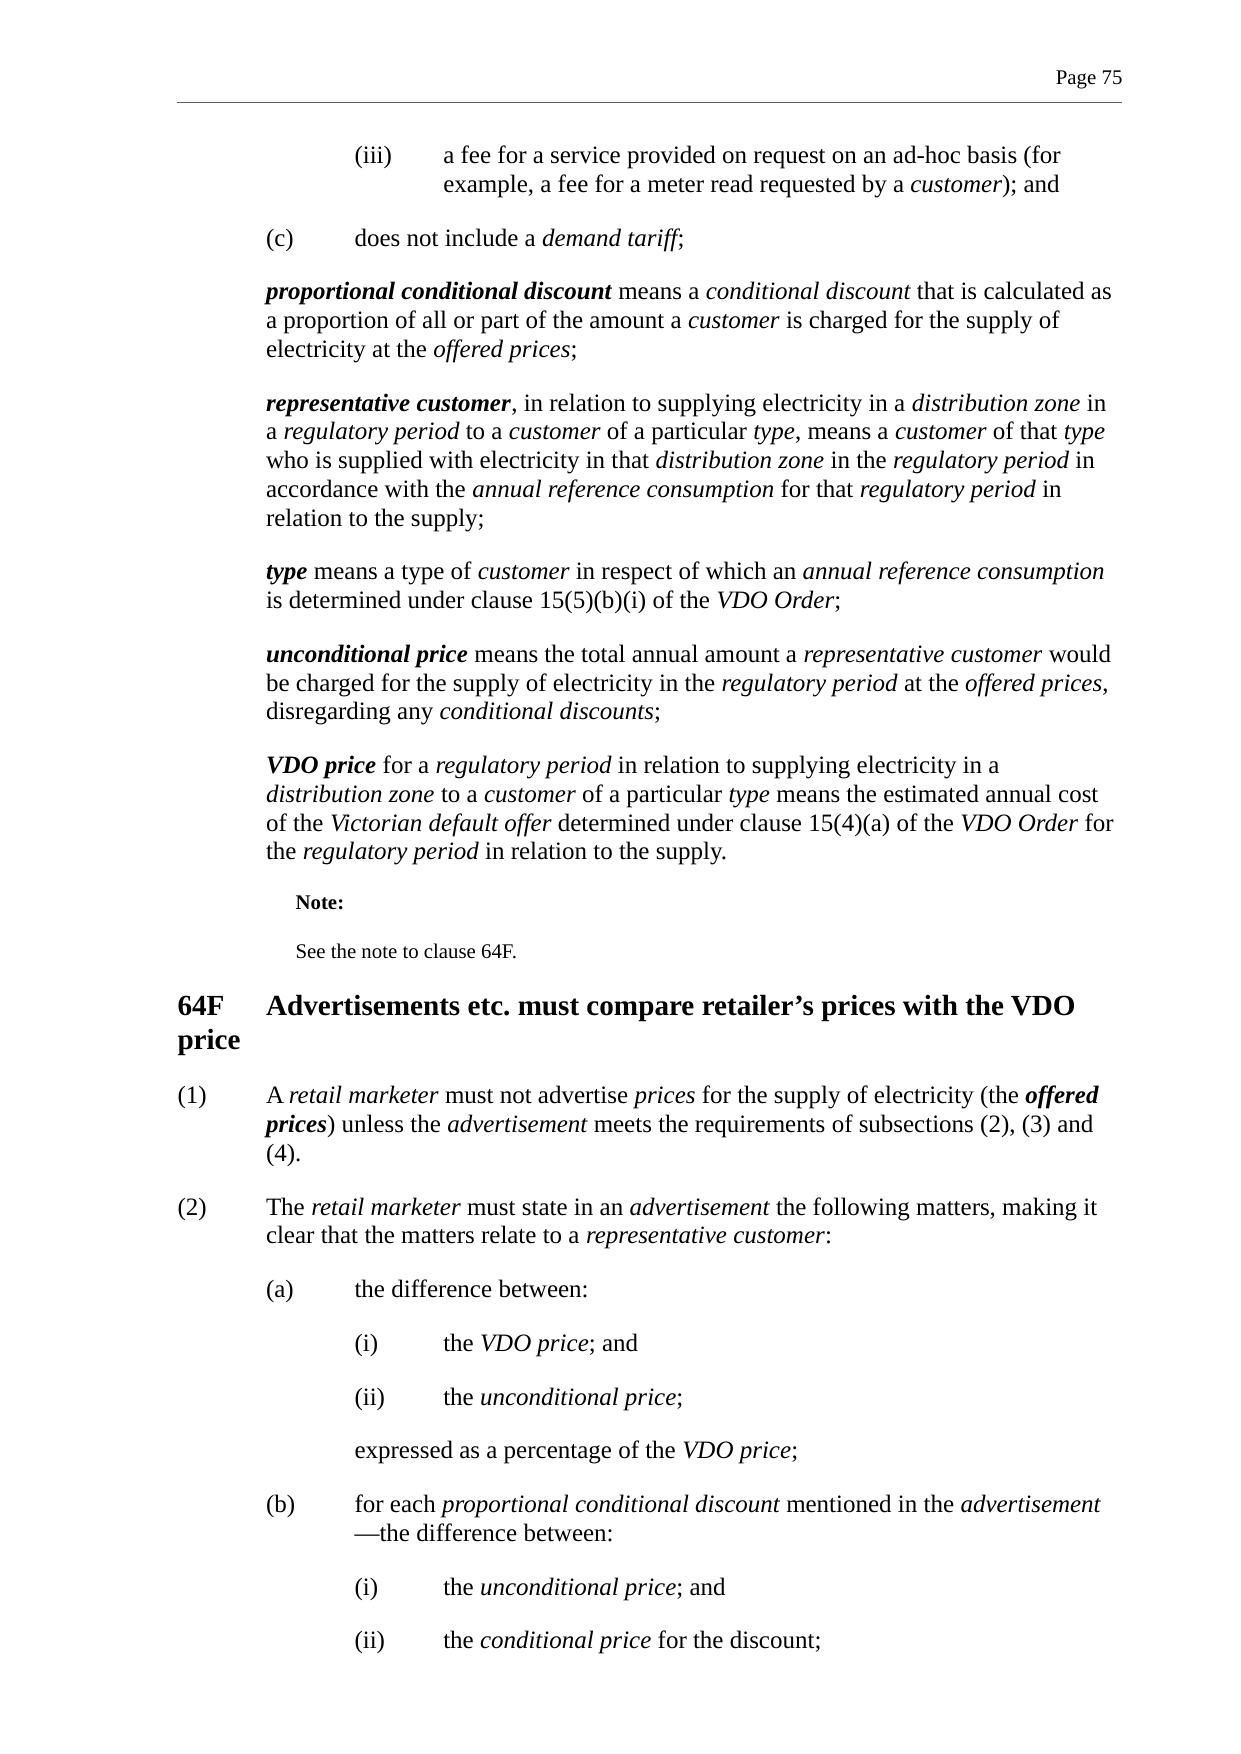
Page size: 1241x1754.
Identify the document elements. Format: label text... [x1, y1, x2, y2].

text (a) the difference between: [266, 1274, 1122, 1303]
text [354, 1435, 1122, 1464]
text (c) does not include a demand tariff; [266, 223, 1122, 251]
text unconditional price means the total annual amount a representative customer would be charged for the supply of electricity in the regulatory period at the offered prices, disregarding any conditional discounts; [266, 639, 1122, 725]
text 64F Advertisements etc. must compare retailer’s prices with the VDO price [177, 988, 1122, 1055]
text VDO price for a regulatory period in relation to supplying electricity in a distribution zone to a customer of a particular type means the estimated annual cost of the Victorian default offer determined under clause 15(4)(a) of the VDO Order for the regulatory period in relation to the supply. [266, 750, 1122, 865]
text (iii) a fee for a service provided on request on an ad-hoc basis (for example, a fee for a meter read requested by a customer); and [354, 140, 1122, 198]
text (2) The retail marketer must state in an advertisement the following matters, making it clear that the matters relate to a representative customer: [177, 1192, 1122, 1249]
text (i) the unconditional price; and [354, 1572, 1122, 1600]
text Note: [295, 890, 1122, 914]
text type means a type of customer in respect of which an annual reference consumption is determined under clause 15(5)(b)(i) of the VDO Order; [266, 556, 1122, 614]
text See the note to clause 64F. [295, 939, 1122, 963]
text (ii) the unconditional price; [354, 1382, 1122, 1410]
text proportional conditional discount means a conditional discount that is calculated as a proportion of all or part of the amount a customer is charged for the supply of electricity at the offered prices; [266, 276, 1122, 363]
text (i) the VDO price; and [354, 1328, 1122, 1357]
text (b) for each proportional conditional discount mentioned in the advertisement—the difference between: [266, 1489, 1122, 1547]
text (ii) the conditional price for the discount; [354, 1625, 1122, 1654]
text representative customer, in relation to supplying electricity in a distribution zone in a regulatory period to a customer of a particular type, means a customer of that type who is supplied with electricity in that distribution zone in the regulatory period in accordance with the annual reference consumption for that regulatory period in relation to the supply; [266, 388, 1122, 531]
text (1) A retail marketer must not advertise prices for the supply of electricity (the offered prices) unless the advertisement meets the requirements of subsections (2), (3) and (4). [177, 1080, 1122, 1167]
